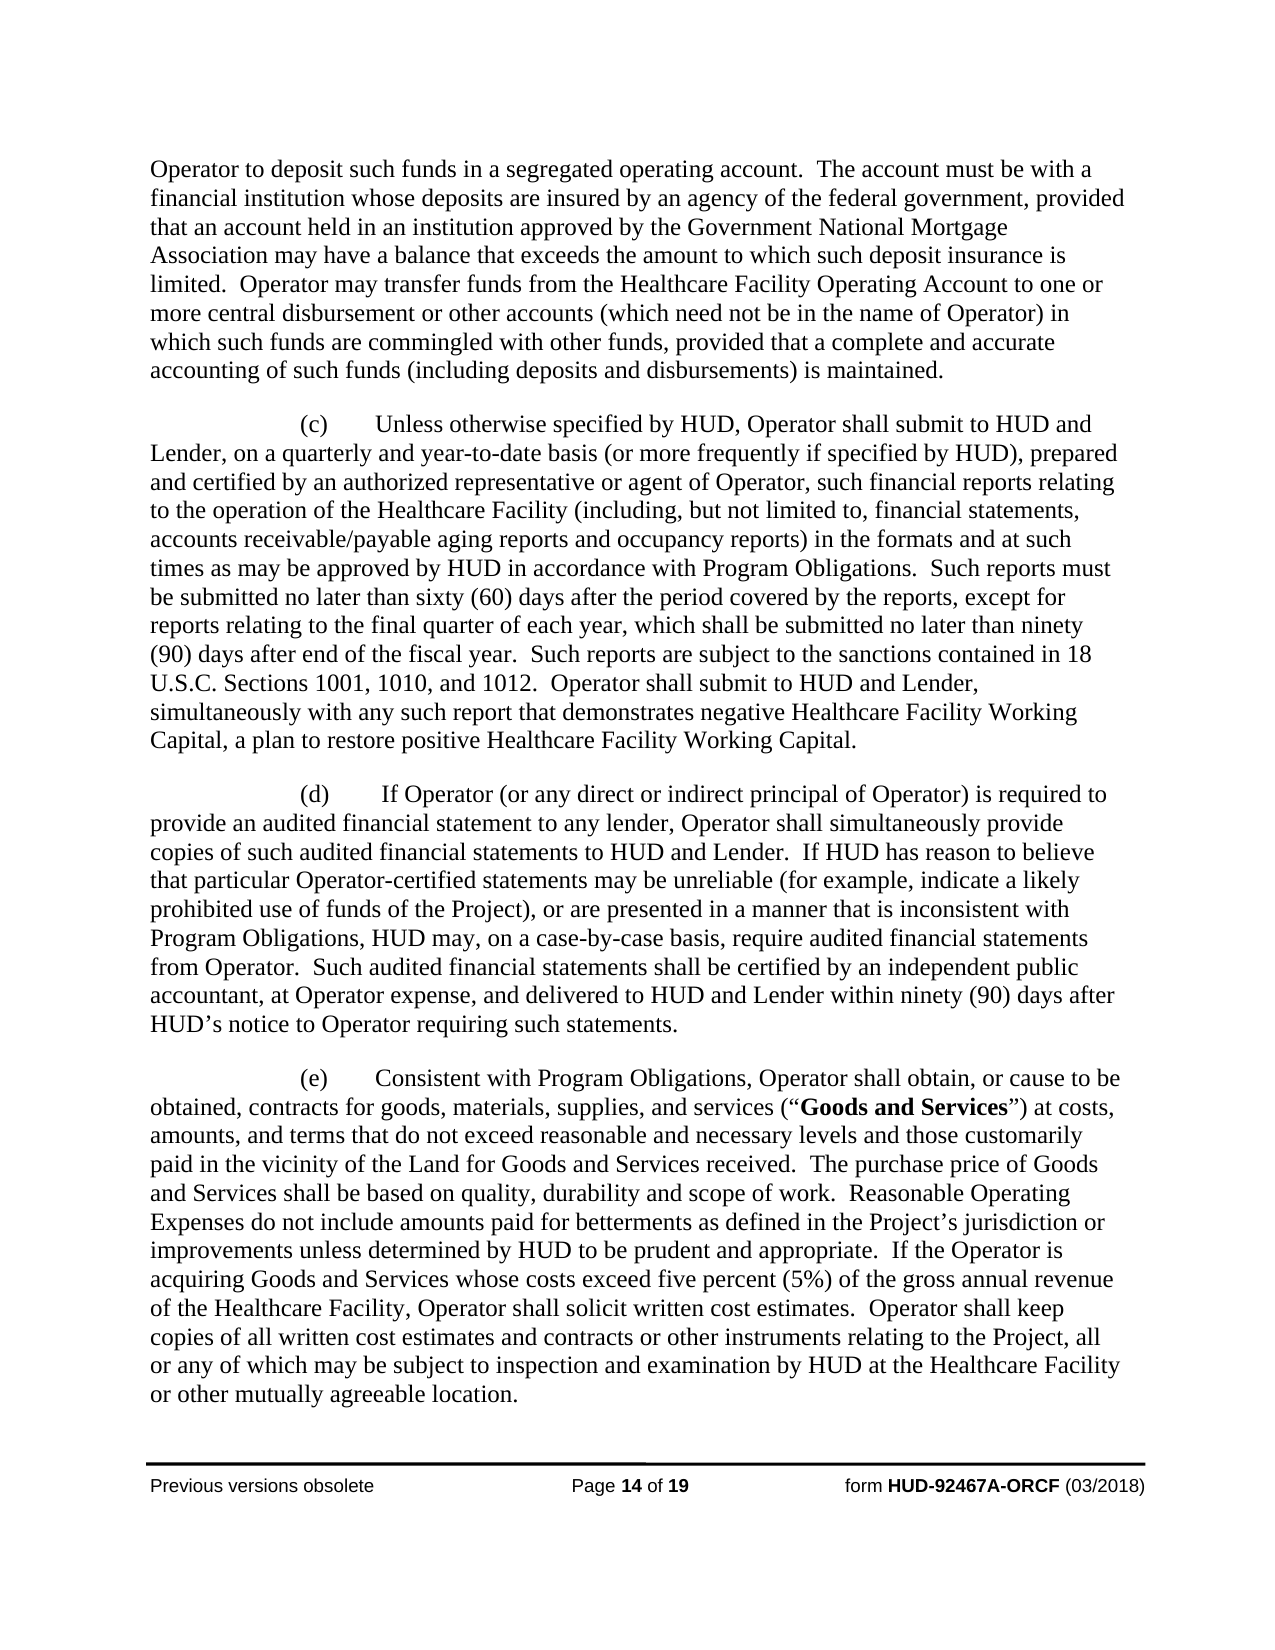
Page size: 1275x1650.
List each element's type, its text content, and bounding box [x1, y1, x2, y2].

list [150, 154, 1125, 384]
list Unless otherwise specified by HUD, Operator shall submit to HUD and Lender, on a quarterly and year-to-date basis (or more frequently if specified by HUD), prepared and certified by an authorized representative or agent of Operator, such financial reports relating to the operation of the Healthcare Facility (including, but not limited to, financial statements, accounts receivable/payable aging reports and occupancy reports) in the formats and at such times as may be approved by HUD in accordance with Program Obligations. Such reports must be submitted no later than sixty (60) days after the period covered by the reports, except for reports relating to the final quarter of each year, which shall be submitted no later than ninety (90) days after end of the fiscal year. Such reports are subject to the sanctions contained in 18 U.S.C. Sections 1001, 1010, and 1012. Operator shall submit to HUD and Lender, simultaneously with any such report that demonstrates negative Healthcare Facility Working Capital, a plan to restore positive Healthcare Facility Working Capital. [150, 409, 1125, 754]
list Consistent with Program Obligations, Operator shall obtain, or cause to be obtained, contracts for goods, materials, supplies, and services (“Goods and Services”) at costs, amounts, and terms that do not exceed reasonable and necessary levels and those customarily paid in the vicinity of the Land for Goods and Services received. The purchase price of Goods and Services shall be based on quality, durability and scope of work. Reasonable Operating Expenses do not include amounts paid for betterments as defined in the Project’s jurisdiction or improvements unless determined by HUD to be prudent and appropriate. If the Operator is acquiring Goods and Services whose costs exceed five percent (5%) of the gross annual revenue of the Healthcare Facility, Operator shall solicit written cost estimates. Operator shall keep copies of all written cost estimates and contracts or other instruments relating to the Project, all or any of which may be subject to inspection and examination by HUD at the Healthcare Facility or other mutually agreeable location. [150, 1063, 1125, 1408]
list If Operator (or any direct or indirect principal of Operator) is required to provide an audited financial statement to any lender, Operator shall simultaneously provide copies of such audited financial statements to HUD and Lender. If HUD has reason to believe that particular Operator-certified statements may be unreliable (for example, indicate a likely prohibited use of funds of the Project), or are presented in a manner that is inconsistent with Program Obligations, HUD may, on a case-by-case basis, require audited financial statements from Operator. Such audited financial statements shall be certified by an independent public accountant, at Operator expense, and delivered to HUD and Lender within ninety (90) days after HUD’s notice to Operator requiring such statements. [150, 779, 1125, 1038]
